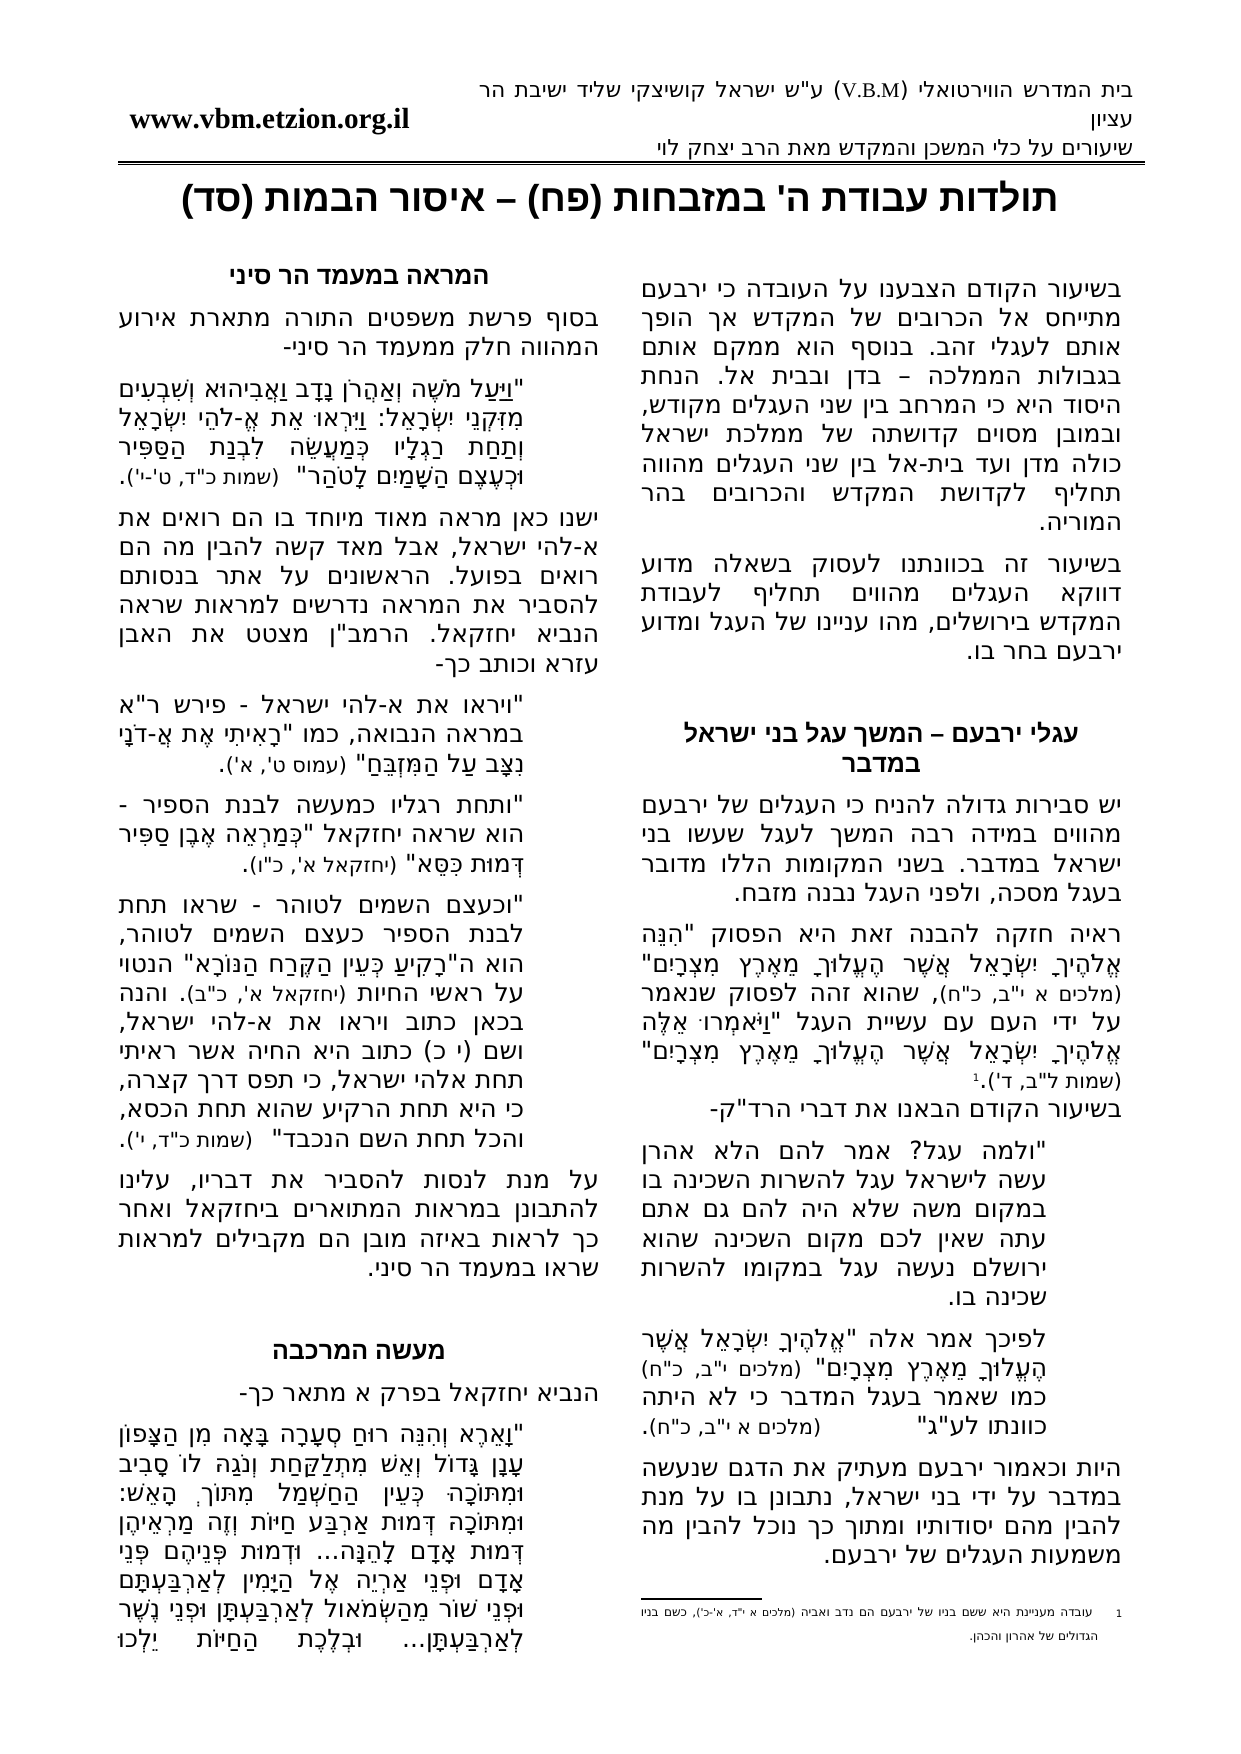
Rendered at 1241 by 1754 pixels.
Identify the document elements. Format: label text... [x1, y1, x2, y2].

list "וכעצם השמים לטוהר - שראו תחת לבנת הספיר כעצם השמים לטוהר, הוא ה"רָקִיעַ כְּעֵין הַקֶּרַח הַנּוֹרָא" הנטוי על ראשי החיות (יחזקאל א', כ"ב). והנה בכאן כתוב ויראו את א-להי ישראל, ושם (י כ) כתוב היא החיה אשר ראיתי תחת אלהי ישראל, כי תפס דרך קצרה, כי היא תחת הרקיע שהוא תחת הכסא, והכל תחת השם הנכבד" (שמות כ"ד, י'). [118, 890, 524, 1153]
text "ולמה עגל? אמר להם הלא אהרן עשה לישראל עגל להשרות השכינה בו במקום משה שלא היה להם גם אתם עתה שאין לכם מקום השכינה שהוא ירושלם נעשה עגל במקומו להשרות שכינה בו. [641, 1136, 1047, 1311]
text היות וכאמור ירבעם מעתיק את הדגם שנעשה במדבר על ידי בני ישראל, נתבונן בו על מנת להבין מהם יסודותיו ומתוך כך נוכל להבין מה משמעות העגלים של ירבעם. [641, 1453, 1122, 1569]
text תולדות עבודת ה' במזבחות (פח) – איסור הבמות (סד) [118, 176, 1122, 219]
list ישנו כאן מראה מאוד מיוחד בו הם רואים את א-להי ישראל, אבל מאד קשה להבין מה הם רואים בפועל. הראשונים על אתר בנסותם להסביר את המראה נדרשים למראות שראה הנביא יחזקאל. הרמב"ן מצטט את האבן עזרא וכותב כך- [118, 503, 599, 678]
text המראה במעמד הר סיני [118, 261, 599, 290]
list "ויראו את א-להי ישראל - פירש ר"א במראה הנבואה, כמו "רָאִיתִי אֶת אֲ-דֹנָי נִצָּב עַל הַמִּזְבֵּחַ" (עמוס ט', א'). [118, 690, 524, 778]
list "ותחת רגליו כמעשה לבנת הספיר - הוא שראה יחזקאל "כְּמַרְאֵה אֶבֶן סַפִּיר דְּמוּת כִּסֵּא" (יחזקאל א', כ"ו). [118, 790, 524, 878]
list "וַיַּעַל מֹשֶׁה וְאַהֲרֹן נָדָב וַאֲבִיהוּא וְשִׁבְעִים מִזִּקְנֵי יִשְׂרָאֵל: וַיִּרְאוּ אֵת אֱ-לֹהֵי יִשְׂרָאֵל וְתַחַת רַגְלָיו כְּמַעֲשֵׂה לִבְנַת הַסַּפִּיר וּכְעֶצֶם הַשָּׁמַיִם לָטֹהַר" (שמות כ"ד, ט'-י'). [118, 374, 524, 490]
text בשיעור הקודם הבאנו את דברי הרד"ק- [641, 1094, 1122, 1124]
text לפיכך אמר אלה "אֱלֹהֶיךָ יִשְׂרָאֵל אֲשֶׁר הֶעֱלוּךָ מֵאֶרֶץ מִצְרָיִם" (מלכים י"ב, כ"ח) כמו שאמר בעגל המדבר כי לא היתה כוונתו לע"ג" (מלכים א י"ב, כ"ח). [641, 1324, 1047, 1440]
list הנביא יחזקאל בפרק א מתאר כך- [118, 1378, 599, 1407]
list בסוף פרשת משפטים התורה מתארת אירוע המהווה חלק ממעמד הר סיני- [118, 303, 599, 361]
list מעשה המרכבה [118, 1336, 599, 1365]
text בשיעור זה בכוונתנו לעסוק בשאלה מדוע דווקא העגלים מהווים תחליף לעבודת המקדש בירושלים, מהו עניינו של העגל ומדוע ירבעם בחר בו. [641, 549, 1122, 665]
text ראיה חזקה להבנה זאת היא הפסוק "הִנֵּה אֱלֹהֶיךָ יִשְׂרָאֵל אֲשֶׁר הֶעֱלוּךָ מֵאֶרֶץ מִצְרָיִם" (מלכים א י"ב, כ"ח), שהוא זהה לפסוק שנאמר על ידי העם עם עשיית העגל "וַיֹּאמְרוּ אֵלֶּה אֱלֹהֶיךָ יִשְׂרָאֵל אֲשֶׁר הֶעֱלוּךָ מֵאֶרֶץ מִצְרָיִם" (שמות ל"ב, ד'). [641, 919, 1122, 1094]
text בשיעור הקודם הצבענו על העובדה כי ירבעם מתייחס אל הכרובים של המקדש אך הופך אותם לעגלי זהב. בנוסף הוא ממקם אותם בגבולות הממלכה – בדן ובבית אל. הנחת היסוד היא כי המרחב בין שני העגלים מקודש, ובמובן מסוים קדושתה של ממלכת ישראל כולה מדן ועד בית-אל בין שני העגלים מהווה תחליף לקדושת המקדש והכרובים בהר המוריה. [641, 274, 1122, 536]
list יש סבירות גדולה להניח כי העגלים של ירבעם מהווים במידה רבה המשך לעגל שעשו בני ישראל במדבר. בשני המקומות הללו מדובר בעגל מסכה, ולפני העגל נבנה מזבח. [641, 790, 1122, 907]
text עגלי ירבעם – המשך עגל בני ישראל במדבר [641, 719, 1122, 778]
text על מנת לנסות להסביר את דבריו, עלינו להתבונן במראות המתוארים ביחזקאל ואחר כך לראות באיזה מובן הם מקבילים למראות שראו במעמד הר סיני. [118, 1165, 599, 1282]
